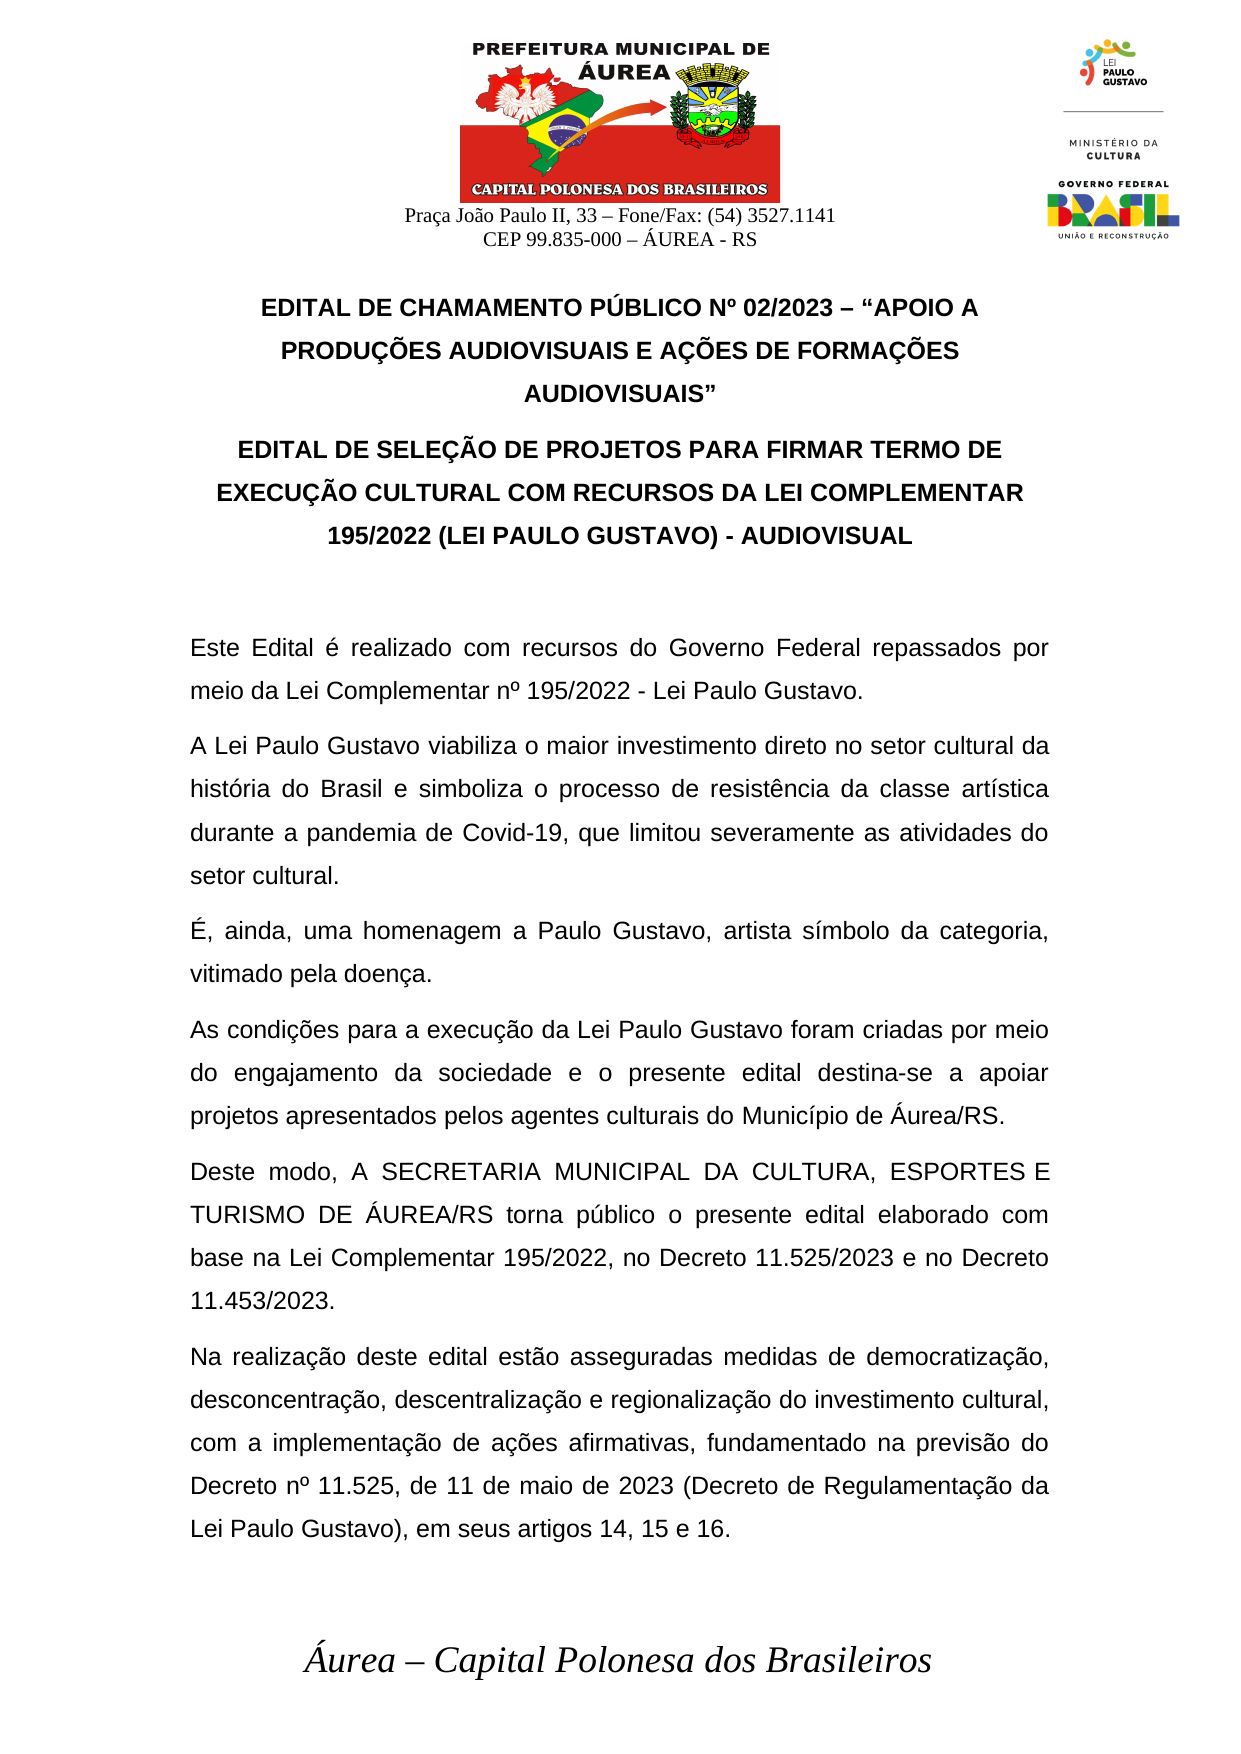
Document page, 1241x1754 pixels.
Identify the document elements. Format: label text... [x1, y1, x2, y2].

text É, ainda, uma homenagem a Paulo Gustavo, artista símbolo da categoria, vitimado pela doença. [190, 916, 1051, 988]
picture [460, 43, 781, 203]
picture [1038, 32, 1188, 251]
text Este Edital é realizado com recursos do Governo Federal repassados por meio da Lei Complementar nº 195/2022 - Lei Paulo Gustavo. [190, 632, 1051, 704]
text A Lei Paulo Gustavo viabiliza o maior investimento direto no setor cultural da história do Brasil e simboliza o processo de resistência da classe artística durante a pandemia de Covid-19, que limitou severamente as atividades do setor cultural. [190, 731, 1051, 889]
text As condições para a execução da Lei Paulo Gustavo foram criadas por meio do engajamento da sociedade e o presente edital destina-se a apoiar projetos apresentados pelos agentes culturais do Município de Áurea/RS. [190, 1015, 1051, 1130]
text Na realização deste edital estão asseguradas medidas de democratização, desconcentração, descentralização e regionalização do investimento cultural, com a implementação de ações afirmativas, fundamentado na previsão do Decreto nº 11.525, de 11 de maio de 2023 (Decreto de Regulamentação da Lei Paulo Gustavo), em seus artigos 14, 15 e 16. [190, 1342, 1051, 1543]
text Deste modo, A SECRETARIA MUNICIPAL DA CULTURA, ESPORTES E TURISMO DE ÁUREA/RS torna público o presente edital elaborado com base na Lei Complementar 195/2022, no Decreto 11.525/2023 e no Decreto 11.453/2023. [190, 1157, 1051, 1315]
text EDITAL DE SELEÇÃO DE PROJETOS PARA FIRMAR TERMO DE EXECUÇÃO CULTURAL COM RECURSOS DA LEI COMPLEMENTAR 195/2022 (LEI PAULO GUSTAVO) - AUDIOVISUAL [190, 435, 1051, 550]
text EDITAL DE CHAMAMENTO PÚBLICO Nº 02/2023 – “APOIO A PRODUÇÕES AUDIOVISUAIS E AÇÕES DE FORMAÇÕES AUDIOVISUAIS” [190, 293, 1051, 408]
